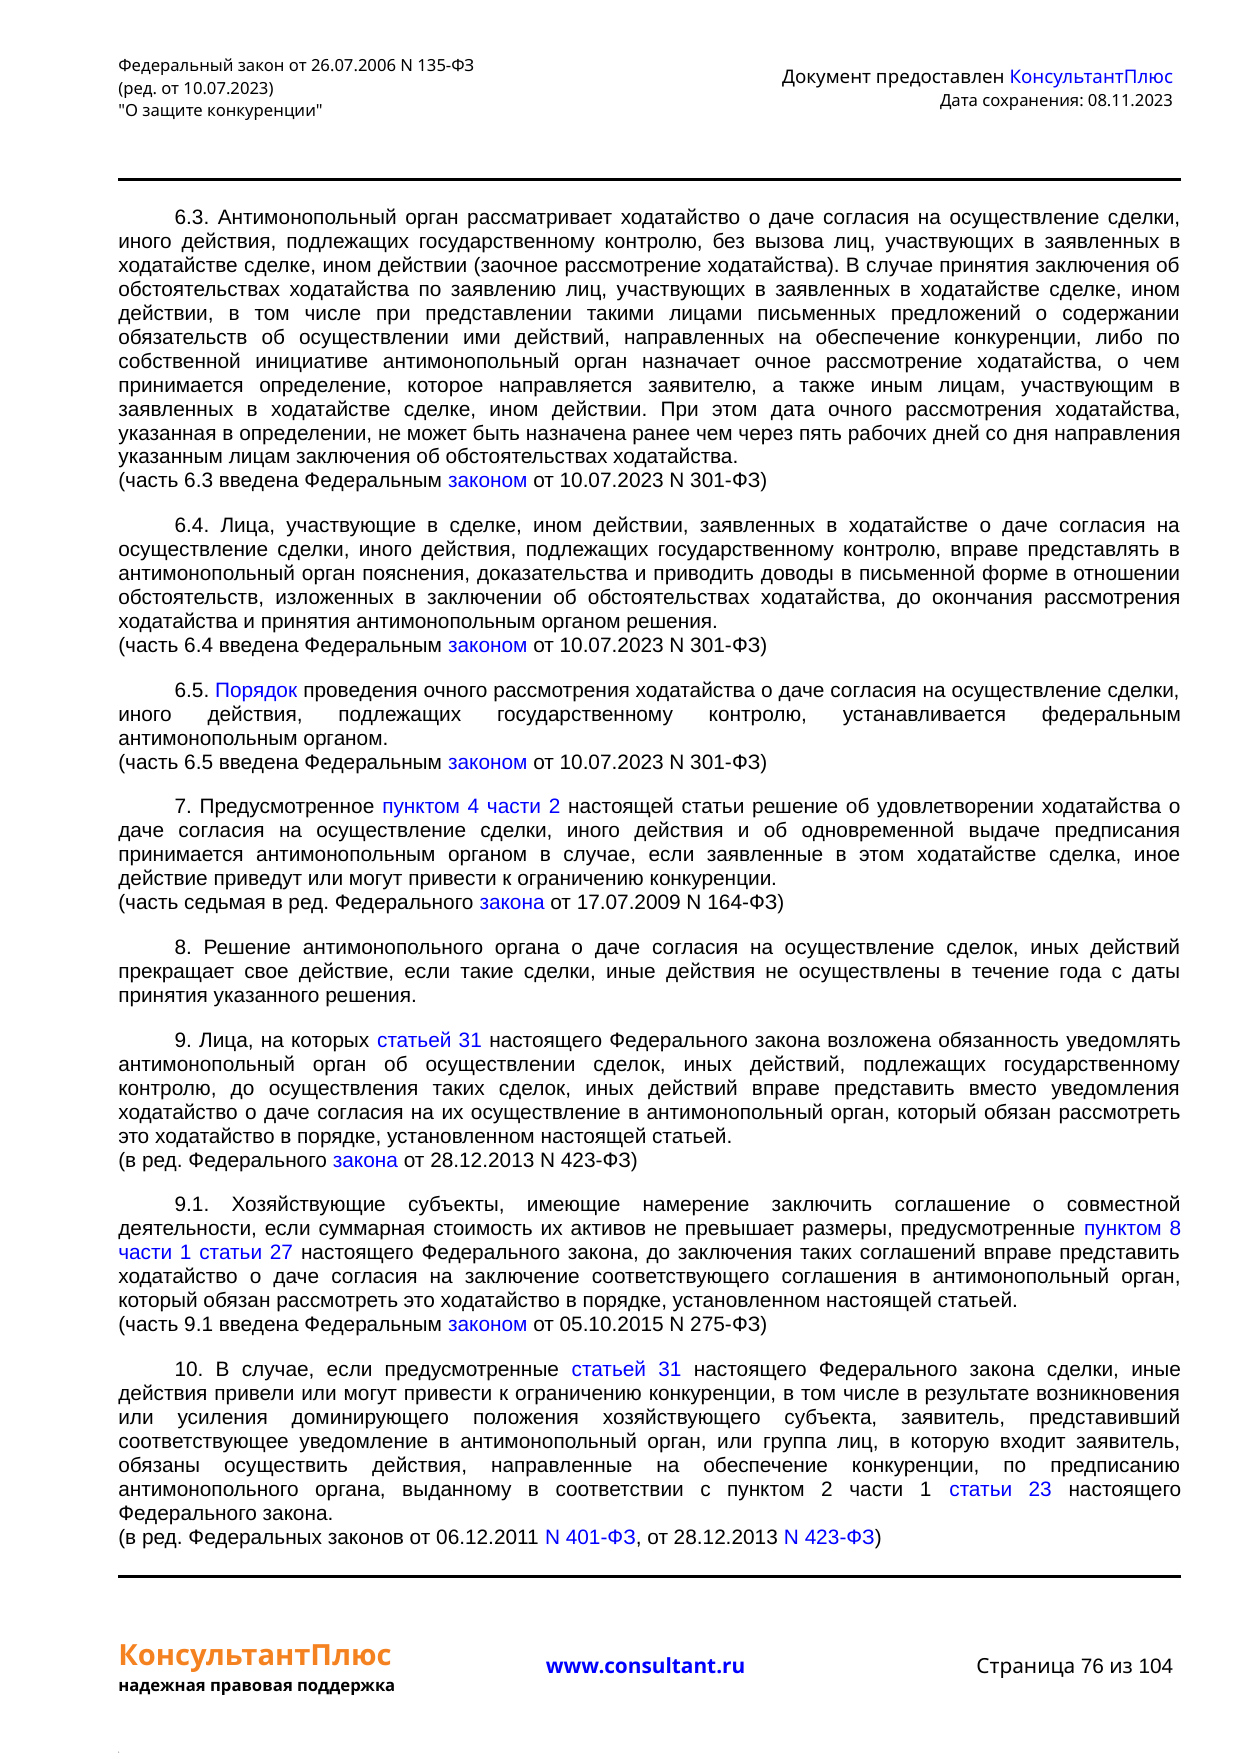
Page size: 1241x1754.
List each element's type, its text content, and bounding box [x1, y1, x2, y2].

text 6.4. Лица, участвующие в сделке, ином действии, заявленных в ходатайстве о даче согласия на осуществление сделки, иного действия, подлежащих государственному контролю, вправе представлять в антимонопольный орган пояснения, доказательства и приводить доводы в письменной форме в отношении обстоятельств, изложенных в заключении об обстоятельствах ходатайства, до окончания рассмотрения ходатайства и принятия антимонопольным органом решения. [118, 513, 1181, 633]
text 10. В случае, если предусмотренные статьей 31 настоящего Федерального закона сделки, иные действия привели или могут привести к ограничению конкуренции, в том числе в результате возникновения или усиления доминирующего положения хозяйствующего субъекта, заявитель, представивший соответствующее уведомление в антимонопольный орган, или группа лиц, в которую входит заявитель, обязаны осуществить действия, направленные на обеспечение конкуренции, по предписанию антимонопольного органа, выданному в соответствии с пунктом 2 части 1 статьи 23 настоящего Федерального закона. [118, 1357, 1181, 1524]
text (часть 6.4 введена Федеральным законом от 10.07.2023 N 301-ФЗ) [118, 633, 1181, 657]
text 7. Предусмотренное пунктом 4 части 2 настоящей статьи решение об удовлетворении ходатайства о даче согласия на осуществление сделки, иного действия и об одновременной выдаче предписания принимается антимонопольным органом в случае, если заявленные в этом ходатайстве сделка, иное действие приведут или могут привести к ограничению конкуренции. [118, 794, 1181, 890]
text (часть седьмая в ред. Федерального закона от 17.07.2009 N 164-ФЗ) [118, 890, 1181, 914]
text 6.5. Порядок проведения очного рассмотрения ходатайства о даче согласия на осуществление сделки, иного действия, подлежащих государственному контролю, устанавливается федеральным антимонопольным органом. [118, 678, 1181, 749]
text (в ред. Федерального закона от 28.12.2013 N 423-ФЗ) [118, 1147, 1181, 1171]
text (в ред. Федеральных законов от 06.12.2011 N 401-ФЗ, от 28.12.2013 N 423-ФЗ) [118, 1524, 1181, 1548]
text (часть 6.3 введена Федеральным законом от 10.07.2023 N 301-ФЗ) [118, 468, 1181, 492]
text 9.1. Хозяйствующие субъекты, имеющие намерение заключить соглашение о совместной деятельности, если суммарная стоимость их активов не превышает размеры, предусмотренные пунктом 8 части 1 статьи 27 настоящего Федерального закона, до заключения таких соглашений вправе представить ходатайство о даче согласия на заключение соответствующего соглашения в антимонопольный орган, который обязан рассмотреть это ходатайство в порядке, установленном настоящей статьей. [118, 1192, 1181, 1312]
text (часть 6.5 введена Федеральным законом от 10.07.2023 N 301-ФЗ) [118, 749, 1181, 773]
text 8. Решение антимонопольного органа о даче согласия на осуществление сделок, иных действий прекращает свое действие, если такие сделки, иные действия не осуществлены в течение года с даты принятия указанного решения. [118, 935, 1181, 1007]
text 9. Лица, на которых статьей 31 настоящего Федерального закона возложена обязанность уведомлять антимонопольный орган об осуществлении сделок, иных действий, подлежащих государственному контролю, до осуществления таких сделок, иных действий вправе представить вместо уведомления ходатайство о даче согласия на их осуществление в антимонопольный орган, который обязан рассмотреть это ходатайство в порядке, установленном настоящей статьей. [118, 1028, 1181, 1147]
text 6.3. Антимонопольный орган рассматривает ходатайство о даче согласия на осуществление сделки, иного действия, подлежащих государственному контролю, без вызова лиц, участвующих в заявленных в ходатайстве сделке, ином действии (заочное рассмотрение ходатайства). В случае принятия заключения об обстоятельствах ходатайства по заявлению лиц, участвующих в заявленных в ходатайстве сделке, ином действии, в том числе при представлении такими лицами письменных предложений о содержании обязательств об осуществлении ими действий, направленных на обеспечение конкуренции, либо по собственной инициативе антимонопольный орган назначает очное рассмотрение ходатайства, о чем принимается определение, которое направляется заявителю, а также иным лицам, участвующим в заявленных в ходатайстве сделке, ином действии. При этом дата очного рассмотрения ходатайства, указанная в определении, не может быть назначена ранее чем через пять рабочих дней со дня направления указанным лицам заключения об обстоятельствах ходатайства. [118, 205, 1181, 468]
text (часть 9.1 введена Федеральным законом от 05.10.2015 N 275-ФЗ) [118, 1312, 1181, 1336]
